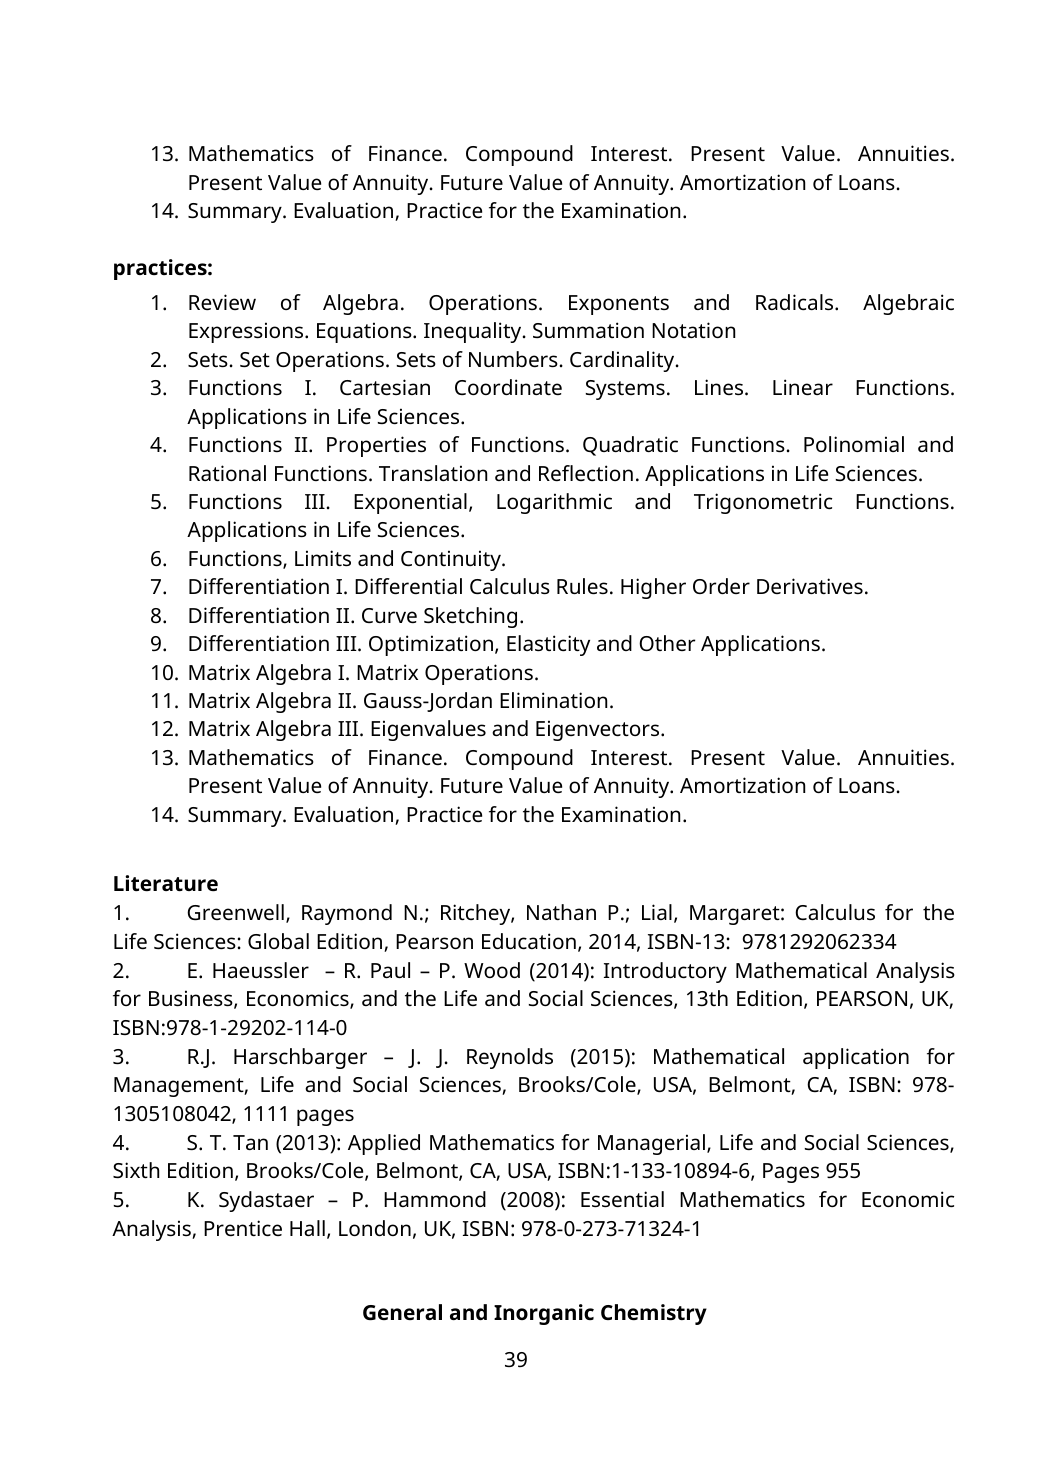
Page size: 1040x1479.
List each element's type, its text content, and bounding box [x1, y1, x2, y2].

text 5. K. Sydastaer – P. Hammond (2008): Essential Mathematics for Economic Analysis, Prentice Hall, London, UK, ISBN: 978-0-273-71324-1 [112, 1185, 956, 1242]
list Differentiation III. Optimization, Elasticity and Other Applications. [150, 629, 956, 658]
list Summary. Evaluation, Practice for the Examination. [150, 800, 956, 828]
list Functions I. Cartesian Coordinate Systems. Lines. Linear Functions. Applications in Life Sciences. [150, 373, 956, 430]
text General and Inorganic Chemistry [112, 1300, 956, 1325]
text 2. E. Haeussler – R. Paul – P. Wood (2014): Introductory Mathematical Analysis for Business, Economics, and the Life and Social Sciences, 13th Edition, PEARSON, UK, ISBN:978-1-29202-114-0 [112, 956, 956, 1041]
list Matrix Algebra II. Gauss-Jordan Elimination. [150, 686, 956, 714]
list Sets. Set Operations. Sets of Numbers. Cardinality. [150, 345, 956, 373]
list Mathematics of Finance. Compound Interest. Present Value. Annuities. Present Value of Annuity. Future Value of Annuity. Amortization of Loans. [150, 139, 956, 196]
list Summary. Evaluation, Practice for the Examination. [150, 196, 956, 225]
list Review of Algebra. Operations. Exponents and Radicals. Algebraic Expressions. Equations. Inequality. Summation Notation [150, 288, 956, 345]
list Functions III. Exponential, Logarithmic and Trigonometric Functions. Applications in Life Sciences. [150, 487, 956, 544]
list Functions, Limits and Continuity. [150, 544, 956, 572]
list Matrix Algebra III. Eigenvalues and Eigenvectors. [150, 714, 956, 743]
list Differentiation II. Curve Sketching. [150, 601, 956, 629]
list Matrix Algebra I. Matrix Operations. [150, 658, 956, 686]
list Differentiation I. Differential Calculus Rules. Higher Order Derivatives. [150, 572, 956, 601]
text practices: [112, 253, 956, 282]
list Mathematics of Finance. Compound Interest. Present Value. Annuities. Present Value of Annuity. Future Value of Annuity. Amortization of Loans. [150, 743, 956, 800]
text 4. S. T. Tan (2013): Applied Mathematics for Managerial, Life and Social Sciences, Sixth Edition, Brooks/Cole, Belmont, CA, USA, ISBN:1-133-10894-6, Pages 955 [112, 1128, 956, 1184]
text 3. R.J. Harschbarger – J. J. Reynolds (2015): Mathematical application for Management, Life and Social Sciences, Brooks/Cole, USA, Belmont, CA, ISBN: 978-1305108042, 1111 pages [112, 1042, 956, 1127]
text 1. Greenwell, Raymond N.; Ritchey, Nathan P.; Lial, Margaret: Calculus for the Life Sciences: Global Edition, Pearson Education, 2014, ISBN-13: 9781292062334 [112, 898, 956, 955]
text Literature [112, 869, 956, 898]
